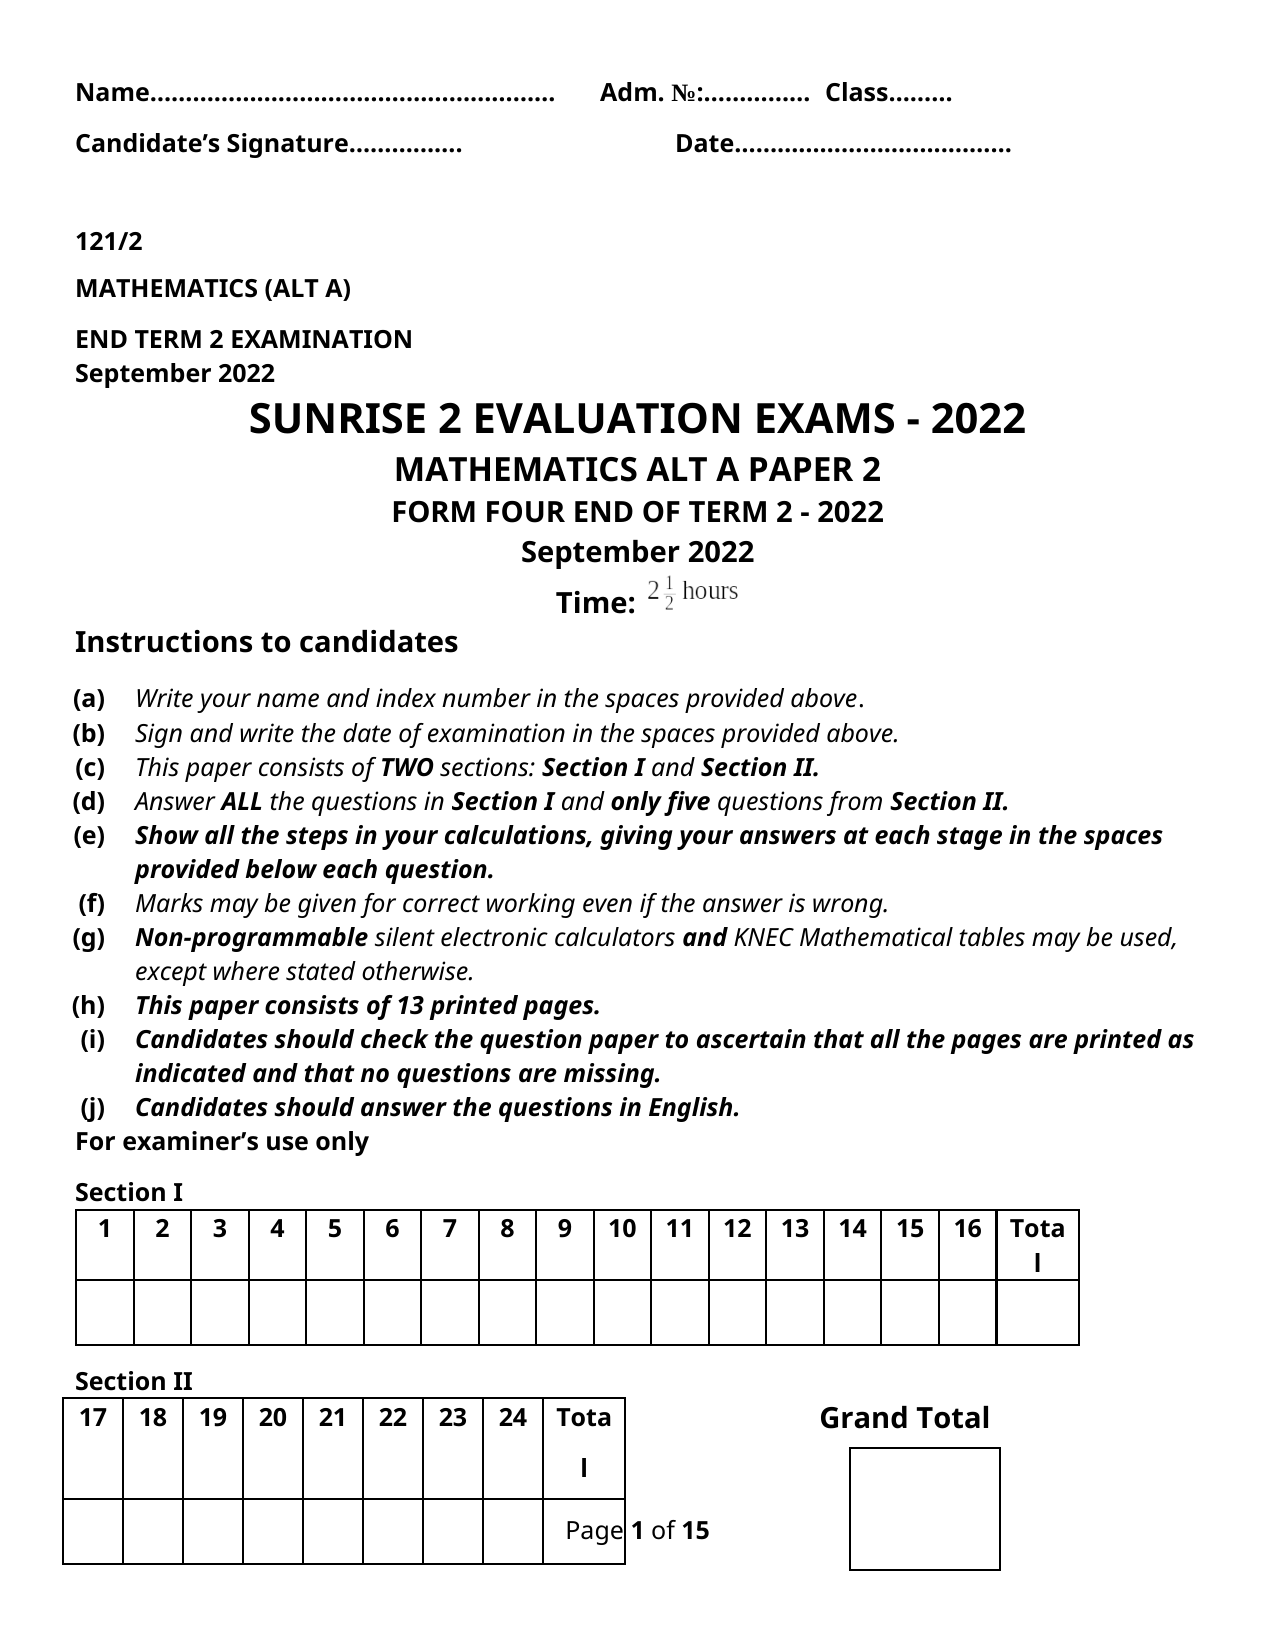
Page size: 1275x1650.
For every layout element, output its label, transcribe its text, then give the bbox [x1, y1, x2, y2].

table_header 1 [77, 1211, 133, 1279]
list This paper consists of TWO sections: Section I and Section II. [105, 749, 1200, 783]
text SUNRISE 2 EVALUATION EXAMS - 2022 [75, 389, 1200, 446]
table_header 7 [422, 1211, 478, 1279]
text Section I [75, 1175, 1200, 1209]
table_cell [307, 1281, 363, 1344]
table_header 16 [940, 1211, 995, 1279]
text Candidate’s Signature……………. Date…………………….…..……… [75, 126, 1200, 160]
text September 2022 [75, 531, 1200, 571]
table_header 2 [135, 1211, 190, 1279]
table_cell [882, 1281, 938, 1344]
table_cell [135, 1281, 190, 1344]
table_cell [537, 1281, 593, 1344]
table_header Total [544, 1399, 624, 1498]
table_header 4 [250, 1211, 305, 1279]
table_header 6 [365, 1211, 420, 1279]
text MATHEMATICS (ALT A) [75, 270, 1200, 304]
table_cell [652, 1281, 708, 1344]
text Time: [75, 571, 1200, 622]
table_cell [192, 1281, 248, 1344]
table_header 19 [184, 1399, 242, 1498]
table_header Total [998, 1211, 1078, 1279]
list Candidates should answer the questions in English. [105, 1090, 1200, 1124]
table_cell [364, 1500, 422, 1562]
list Sign and write the date of examination in the spaces provided above. [105, 715, 1200, 749]
text 121/2 [75, 224, 1200, 258]
text END TERM 2 EXAMINATION [75, 321, 1200, 355]
list Answer ALL the questions in Section I and only five questions from Section II. [105, 783, 1200, 817]
text Instructions to candidates [75, 622, 1200, 661]
table_cell [484, 1500, 542, 1562]
list Marks may be given for correct working even if the answer is wrong. [105, 886, 1200, 919]
text September 2022 [75, 355, 1200, 389]
table_cell [422, 1281, 478, 1344]
text Name………………………………………………… Adm. №:…………… Class……… [75, 75, 1200, 109]
table_cell [710, 1281, 765, 1344]
table_header 9 [537, 1211, 593, 1279]
table_header 8 [480, 1211, 535, 1279]
list Show all the steps in your calculations, giving your answers at each stage in the spaces provided below each question. [105, 817, 1200, 886]
table_header 15 [882, 1211, 938, 1279]
list Write your name and index number in the spaces provided above. [105, 681, 1200, 715]
text FORM FOUR END OF TERM 2 - 2022 [75, 492, 1200, 531]
table_header 14 [825, 1211, 880, 1279]
list Candidates should check the question paper to ascertain that all the pages are printed as indicated and that no questions are missing. [105, 1022, 1200, 1090]
table_header 21 [304, 1399, 362, 1498]
table_cell [940, 1281, 995, 1344]
list This paper consists of 13 printed pages. [105, 988, 1200, 1022]
table_header 13 [767, 1211, 823, 1279]
table_header 23 [424, 1399, 482, 1498]
text Grand Total [626, 1397, 1200, 1437]
table_header 11 [652, 1211, 708, 1279]
text For examiner’s use only [75, 1124, 1200, 1158]
table_cell [64, 1500, 122, 1562]
table_cell [124, 1500, 182, 1562]
table_cell [250, 1281, 305, 1344]
table_header 22 [364, 1399, 422, 1498]
table_header 20 [244, 1399, 302, 1498]
text MATHEMATICS ALT A PAPER 2 [75, 446, 1200, 492]
table_cell [767, 1281, 823, 1344]
table_header 12 [710, 1211, 765, 1279]
table_cell [998, 1281, 1078, 1344]
table_header 3 [192, 1211, 248, 1279]
table_cell [544, 1500, 624, 1562]
table_header 24 [484, 1399, 542, 1498]
table_cell [304, 1500, 362, 1562]
list Non-programmable silent electronic calculators and KNEC Mathematical tables may be used, except where stated otherwise. [105, 919, 1200, 988]
text Section II [75, 1363, 1200, 1397]
table_cell [184, 1500, 242, 1562]
table_cell [825, 1281, 880, 1344]
table_cell [365, 1281, 420, 1344]
table_cell [595, 1281, 650, 1344]
table_header 18 [124, 1399, 182, 1498]
table_header 17 [64, 1399, 122, 1498]
table_cell [480, 1281, 535, 1344]
table_header 5 [307, 1211, 363, 1279]
table_cell [424, 1500, 482, 1562]
table_cell [244, 1500, 302, 1562]
table_cell [77, 1281, 133, 1344]
table_header 10 [595, 1211, 650, 1279]
